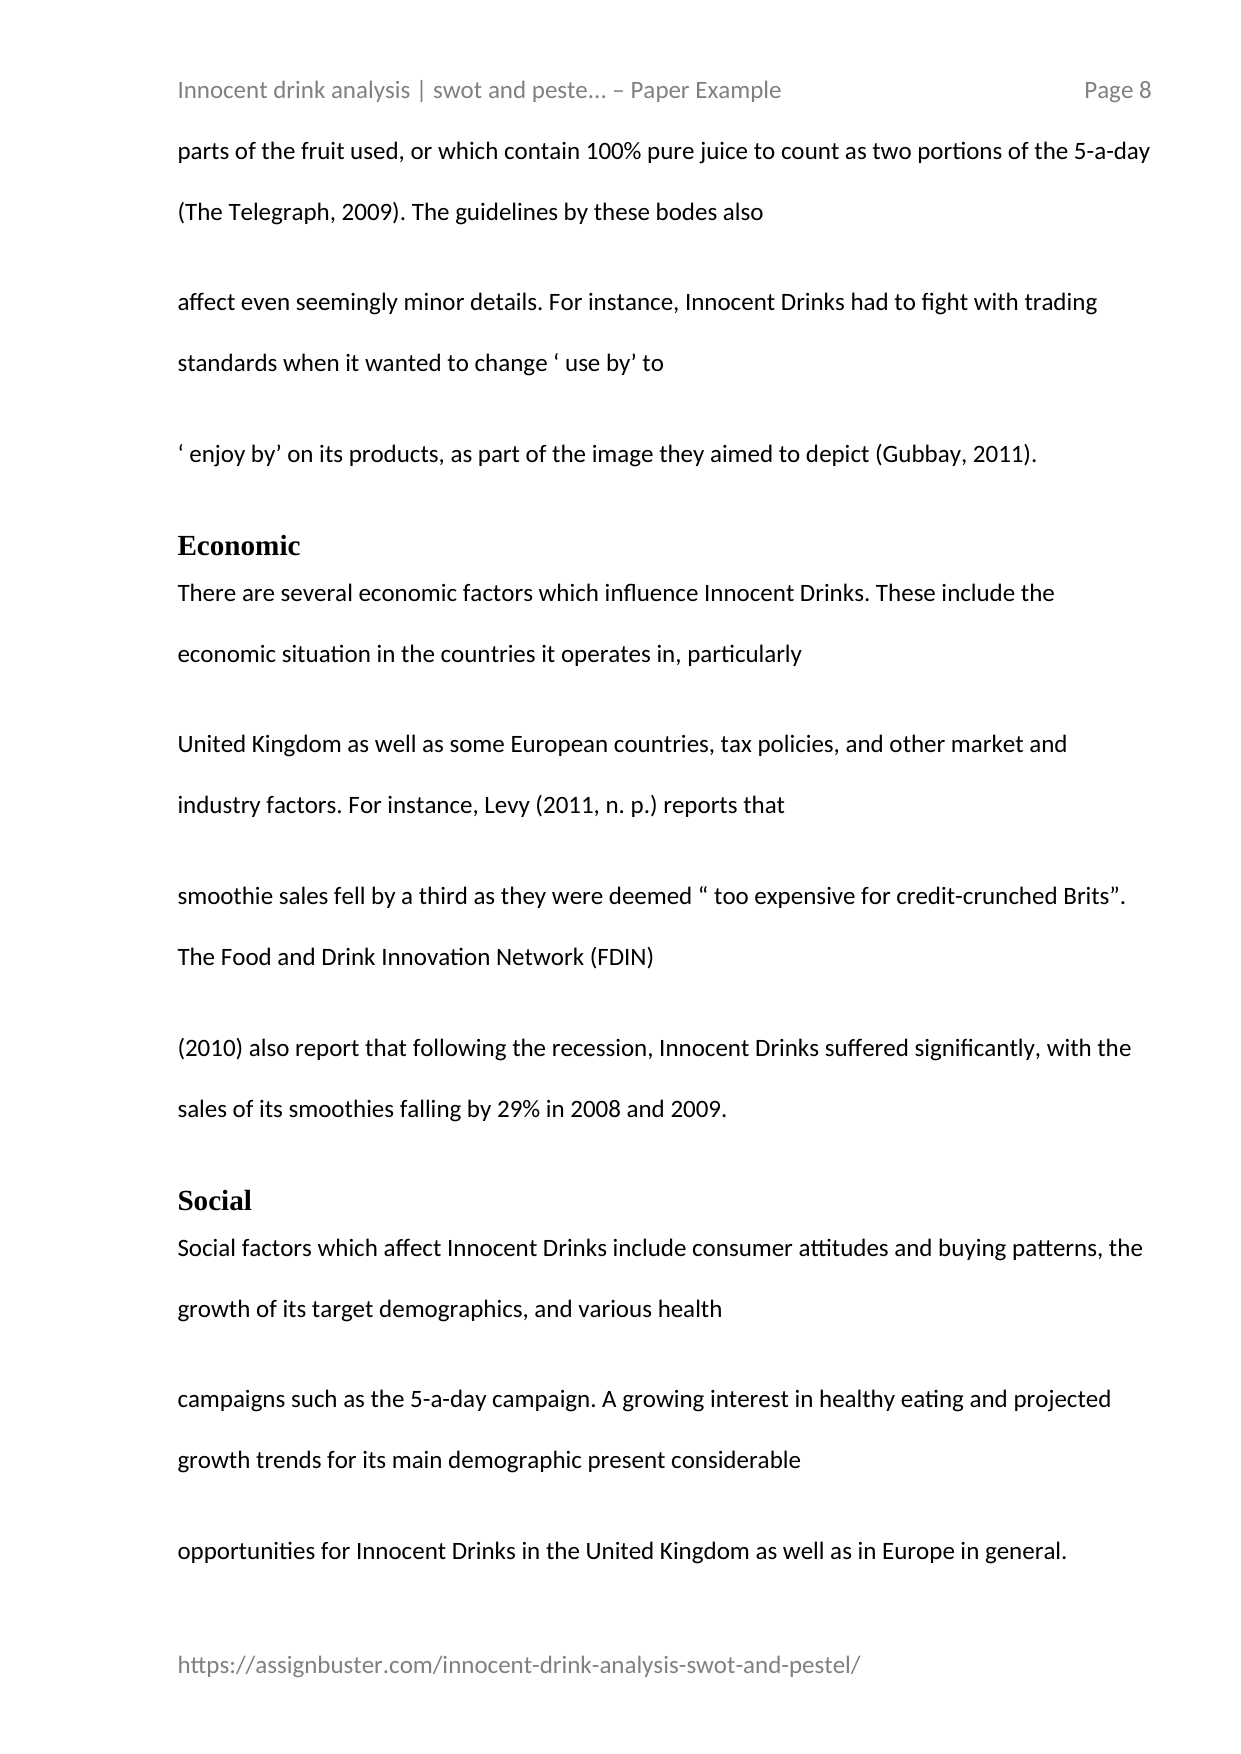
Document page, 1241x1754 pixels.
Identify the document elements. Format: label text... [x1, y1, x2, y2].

text affect even seemingly minor details. For instance, Innocent Drinks had to fight with trading standards when it wanted to change ‘ use by’ to [177, 286, 1152, 378]
text ‘ enjoy by’ on its products, as part of the image they aimed to depict (Gubbay, 2011). [177, 438, 1152, 468]
subtitle Economic [177, 528, 1152, 562]
text (2010) also report that following the recession, Innocent Drinks suffered significantly, with the sales of its smoothies falling by 29% in 2008 and 2009. [177, 1032, 1152, 1123]
text parts of the fruit used, or which contain 100% pure juice to count as two portions of the 5-a-day (The Telegraph, 2009). The guidelines by these bodes also [177, 135, 1152, 226]
text opportunities for Innocent Drinks in the United Kingdom as well as in Europe in general. [177, 1535, 1152, 1566]
text smoothie sales fell by a third as they were deemed “ too expensive for credit-crunched Brits”. The Food and Drink Innovation Network (FDIN) [177, 880, 1152, 972]
text There are several economic factors which influence Innocent Drinks. These include the economic situation in the countries it operates in, particularly [177, 577, 1152, 669]
text United Kingdom as well as some European countries, tax policies, and other market and industry factors. For instance, Levy (2011, n. p.) reports that [177, 729, 1152, 820]
text Social factors which affect Innocent Drinks include consumer attitudes and buying patterns, the growth of its target demographics, and various health [177, 1232, 1152, 1323]
text campaigns such as the 5-a-day campaign. A growing interest in healthy eating and projected growth trends for its main demographic present considerable [177, 1383, 1152, 1475]
subtitle Social [177, 1183, 1152, 1217]
